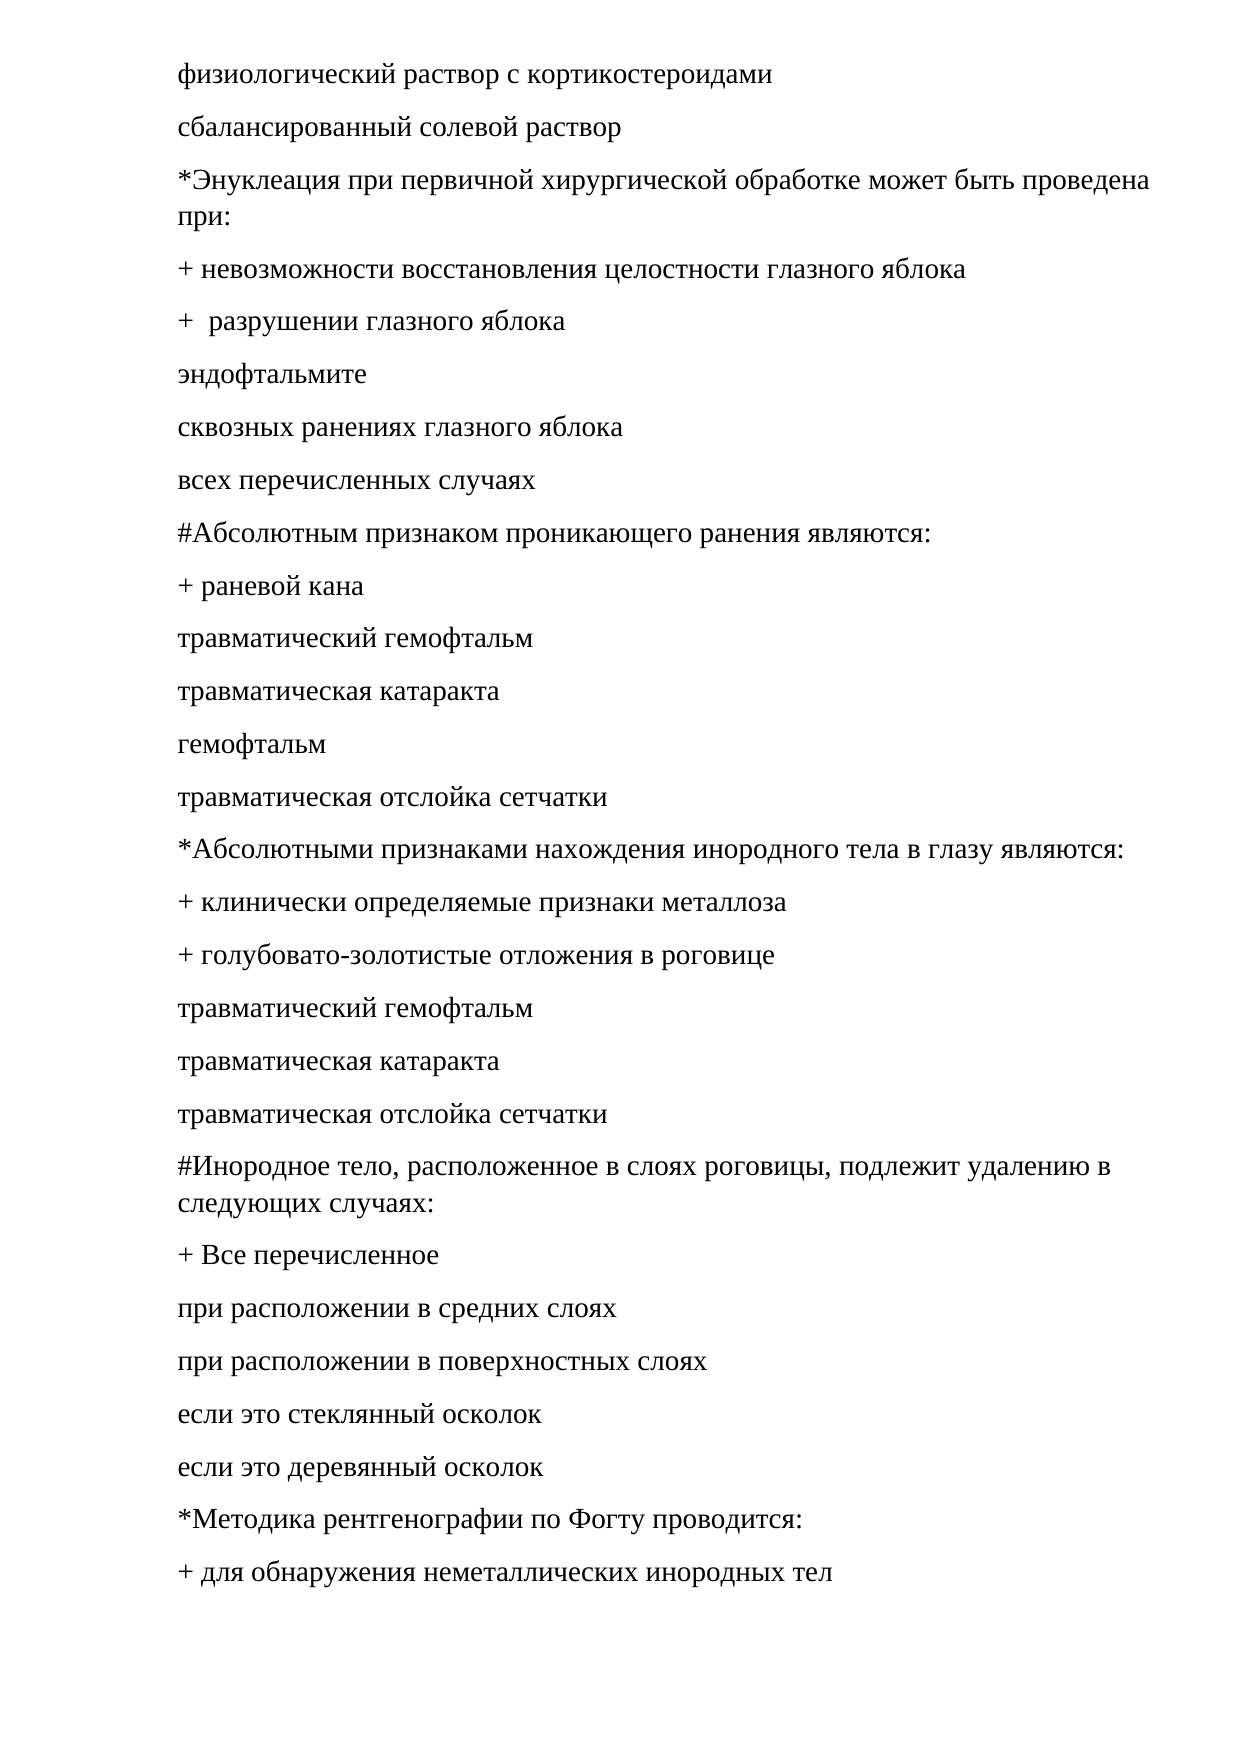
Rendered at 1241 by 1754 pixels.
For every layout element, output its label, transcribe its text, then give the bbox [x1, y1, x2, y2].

text травматическая катаракта [177, 1043, 1152, 1076]
text *Методика рентгенографии по Фогту проводится: [177, 1502, 1152, 1535]
text при расположении в поверхностных слоях [177, 1343, 1152, 1377]
text при расположении в средних слоях [177, 1290, 1152, 1324]
text травматическая отслойка сетчатки [177, 1096, 1152, 1129]
text если это деревянный осколок [177, 1449, 1152, 1482]
text + раневой кана [177, 568, 1152, 601]
text физиологический раствор с кортикостероидами [177, 56, 1152, 90]
text травматический гемофтальм [177, 620, 1152, 654]
text травматическая отслойка сетчатки [177, 779, 1152, 812]
text сквозных ранениях глазного яблока [177, 409, 1152, 443]
text травматическая катаракта [177, 673, 1152, 707]
text + для обнаружения неметаллических инородных тел [177, 1554, 1152, 1588]
text гемофтальм [177, 726, 1152, 759]
text + голубовато-золотистые отложения в роговице [177, 937, 1152, 971]
text эндофтальмите [177, 356, 1152, 390]
text + Все перечисленное [177, 1237, 1152, 1271]
text сбалансированный солевой раствор [177, 109, 1152, 142]
text #Инородное тело, расположенное в слоях роговицы, подлежит удалению в следующих случаях: [177, 1148, 1152, 1218]
text + клинически определяемые признаки металлоза [177, 884, 1152, 918]
text + невозможности восстановления целостности глазного яблока [177, 251, 1152, 284]
text всех перечисленных случаях [177, 462, 1152, 496]
text если это стеклянный осколок [177, 1396, 1152, 1429]
text травматический гемофтальм [177, 990, 1152, 1024]
text + разрушении глазного яблока [177, 303, 1152, 337]
text *Абсолютными признаками нахождения инородного тела в глазу являются: [177, 832, 1152, 865]
text *Энуклеация при первичной хирургической обработке может быть проведена при: [177, 162, 1152, 231]
text #Абсолютным признаком проникающего ранения являются: [177, 515, 1152, 548]
